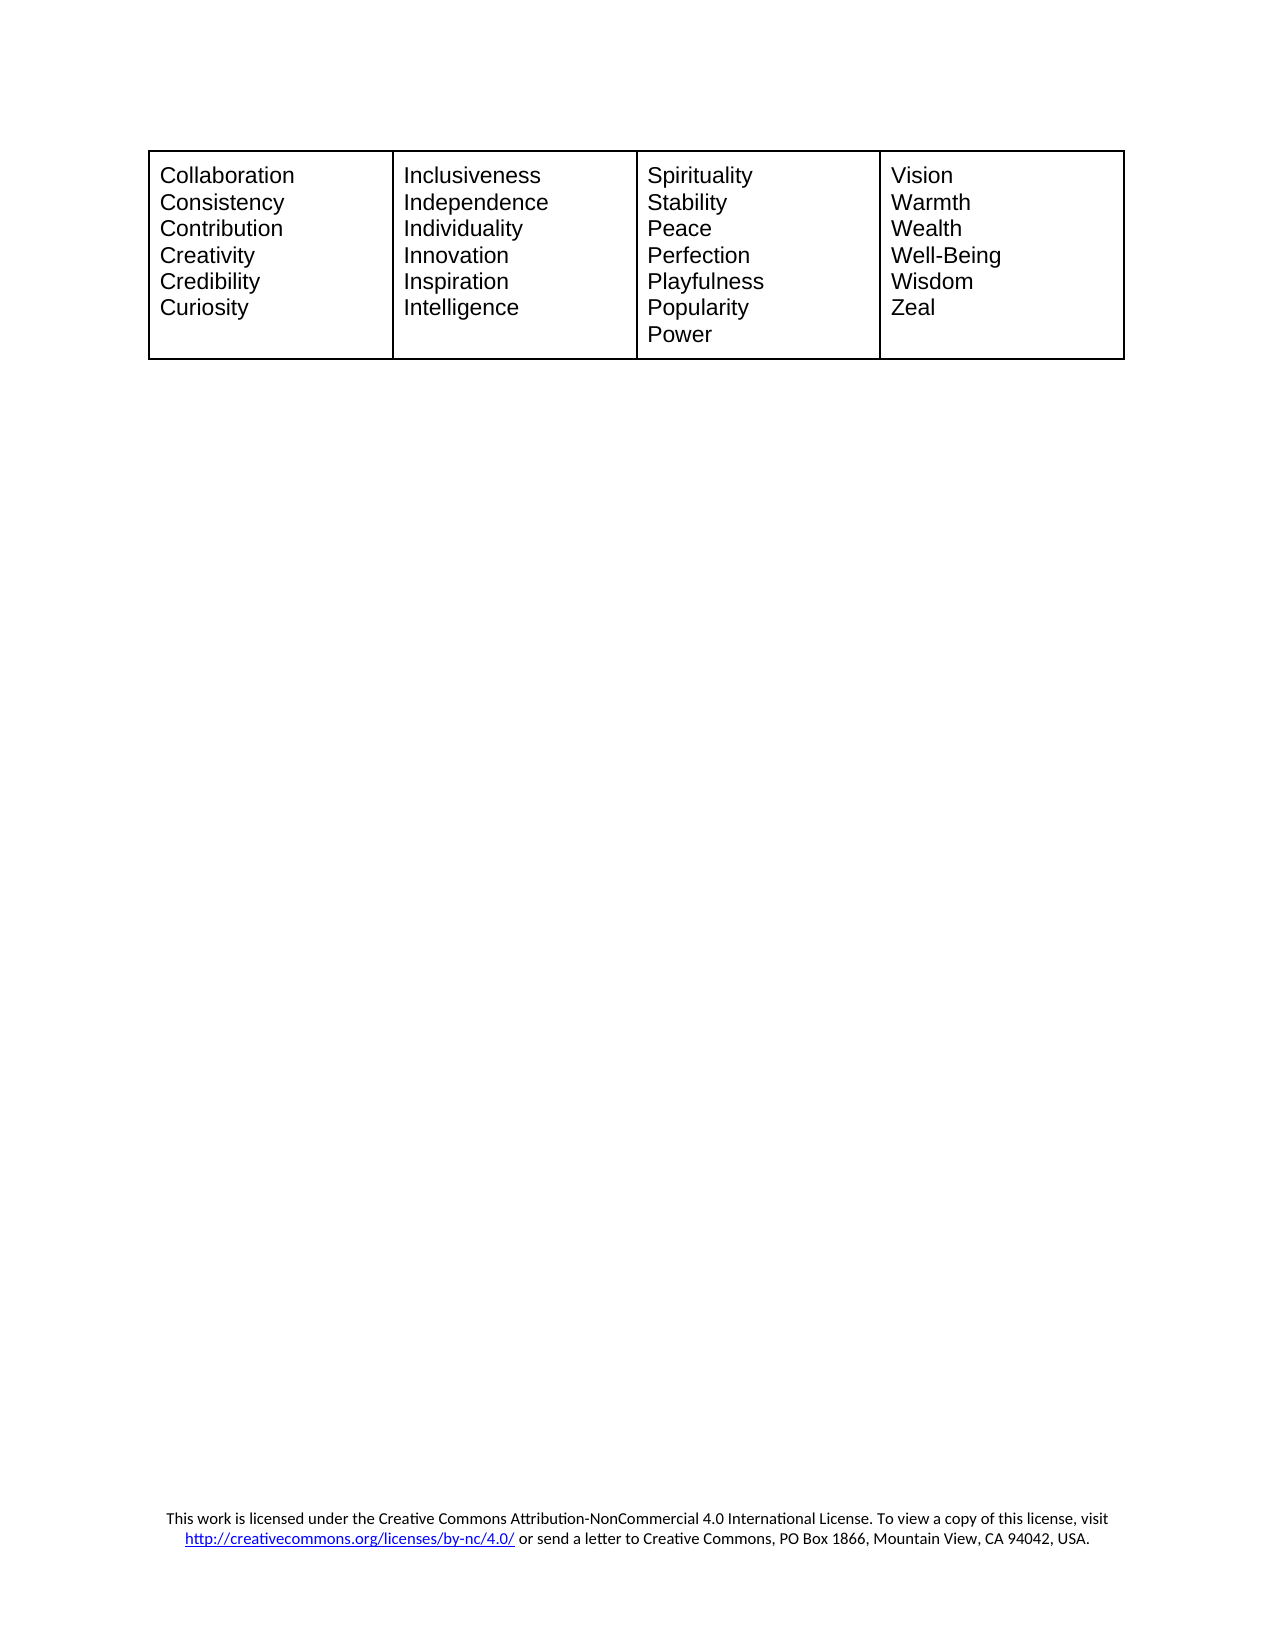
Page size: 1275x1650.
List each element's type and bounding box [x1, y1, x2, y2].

table_header [150, 152, 392, 357]
table_header [881, 152, 1123, 357]
table_header [638, 152, 879, 357]
table_header [394, 152, 636, 357]
